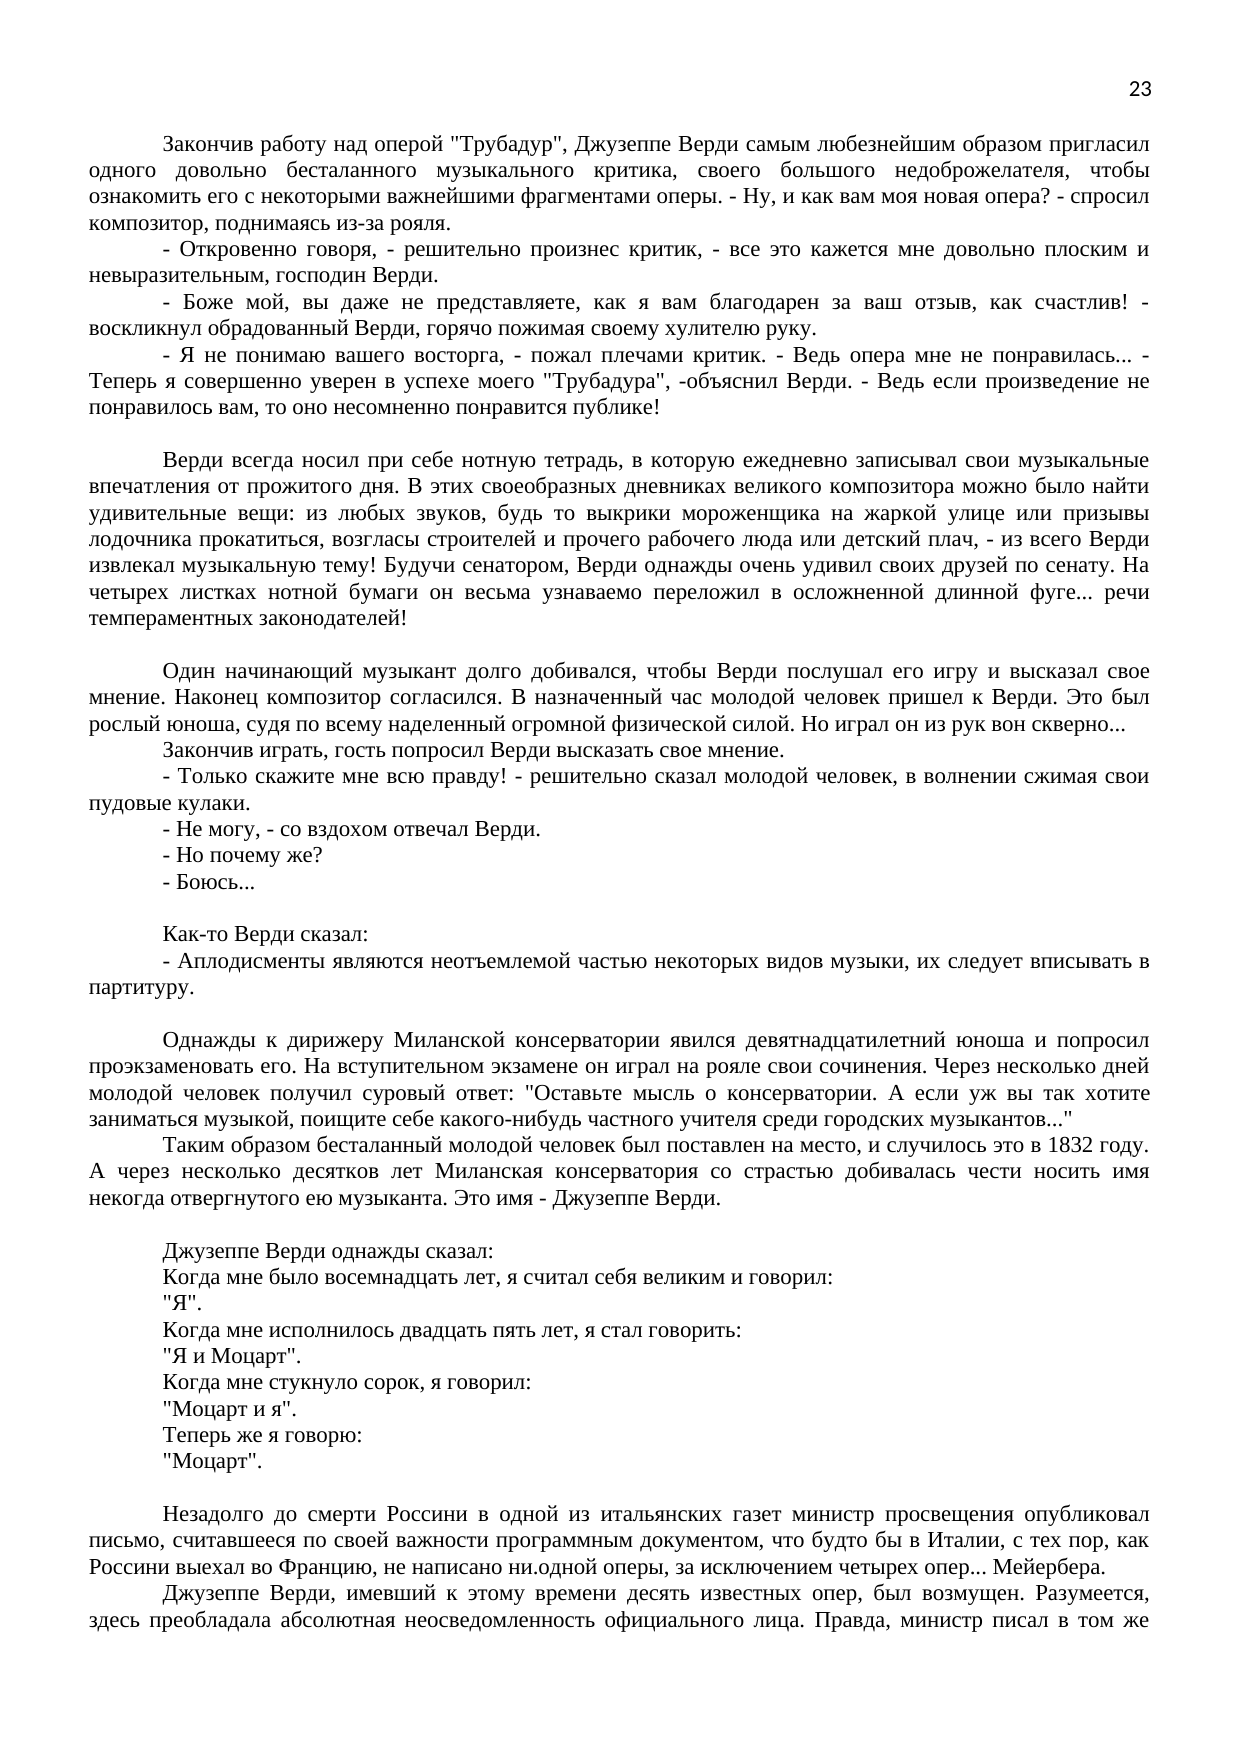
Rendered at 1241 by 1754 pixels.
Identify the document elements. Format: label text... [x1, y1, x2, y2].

text - Боже мой, вы даже не представляете, как я вам благодарен за ваш отзыв, как счастлив! - воскликнул обрадованный Верди, горячо пожимая своему хулителю руку. [88, 288, 1152, 341]
text - Боюсь... [88, 868, 1152, 894]
text "Моцарт". [88, 1447, 1152, 1474]
text - Не могу, - со вздохом отвечал Верди. [88, 815, 1152, 841]
text Закончив играть, гость попросил Верди высказать свое мнение. [88, 736, 1152, 762]
text "Я". [88, 1289, 1152, 1316]
text - Аплодисменты являются неотъемлемой частью некоторых видов музыки, их следует вписывать в партитуру. [88, 947, 1152, 999]
text Когда мне было восемнадцать лет, я считал себя великим и говорил: [88, 1263, 1152, 1289]
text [88, 1579, 1152, 1632]
text Таким образом бесталанный молодой человек был поставлен на место, и случилось это в 1832 году. А через несколько десятков лет Миланская консерватория со страстью добивалась чести носить имя некогда отвергнутого ею музыканта. Это имя - Джузеппе Верди. [88, 1131, 1152, 1210]
text Верди всегда носил при себе нотную тетрадь, в которую ежедневно записывал свои музыкальные впечатления от прожитого дня. В этих своеобразных дневниках великого композитора можно было найти удивительные вещи: из любых звуков, будь то выкрики мороженщика на жаркой улице или призывы лодочника прокатиться, возгласы строителей и прочего рабочего люда или детский плач, - из всего Верди извлекал музыкальную тему! Будучи сенатором, Верди однажды очень удивил своих друзей по сенату. На четырех листках нотной бумаги он весьма узнаваемо переложил в осложненной длинной фуге... речи темпераментных законодателей! [88, 446, 1152, 631]
text Теперь же я говорю: [88, 1421, 1152, 1447]
text - Но почему же? [88, 841, 1152, 868]
text - Откровенно говоря, - решительно произнес критик, - все это кажется мне довольно плоским и невыразительным, господин Верди. [88, 235, 1152, 288]
text - Только скажите мне всю правду! - решительно сказал молодой человек, в волнении сжимая свои пудовые кулаки. [88, 762, 1152, 815]
text "Моцарт и я". [88, 1395, 1152, 1421]
text Когда мне исполнилось двадцать пять лет, я стал говорить: [88, 1316, 1152, 1342]
text Джузеппе Верди однажды сказал: [88, 1237, 1152, 1263]
text Как-то Верди сказал: [88, 920, 1152, 947]
text Закончив работу над оперой "Трубадур", Джузеппе Верди самым любезнейшим образом пригласил одного довольно бесталанного музыкального критика, своего большого недоброжелателя, чтобы ознакомить его с некоторыми важнейшими фрагментами оперы. - Ну, и как вам моя новая опера? - спросил композитор, поднимаясь из-за рояля. [88, 130, 1152, 235]
text Незадолго до смерти Россини в одной из итальянских газет министр просвещения опубликовал письмо, считавшееся по своей важности программным документом, что будто бы в Италии, с тех пор, как Россини выехал во Францию, не написано ни.одной оперы, за исключением четырех опер... Мейербера. [88, 1500, 1152, 1579]
text Один начинающий музыкант долго добивался, чтобы Верди послушал его игру и высказал свое мнение. Наконец композитор согласился. В назначенный час молодой человек пришел к Верди. Это был рослый юноша, судя по всему наделенный огромной физической силой. Но играл он из рук вон скверно... [88, 657, 1152, 736]
text - Я не понимаю вашего восторга, - пожал плечами критик. - Ведь опера мне не понравилась... - Теперь я совершенно уверен в успехе моего "Трубадура", -объяснил Верди. - Ведь если произведение не понравилось вам, то оно несомненно понравится публике! [88, 341, 1152, 420]
text Однажды к дирижеру Миланской консерватории явился девятнадцатилетний юноша и попросил проэкзаменовать его. На вступительном экзамене он играл на рояле свои сочинения. Через несколько дней молодой человек получил суровый ответ: "Оставьте мысль о консерватории. А если уж вы так хотите заниматься музыкой, поищите себе какого-нибудь частного учителя среди городских музыкантов..." [88, 1026, 1152, 1131]
text Когда мне стукнуло сорок, я говорил: [88, 1368, 1152, 1395]
text "Я и Моцарт". [88, 1342, 1152, 1368]
